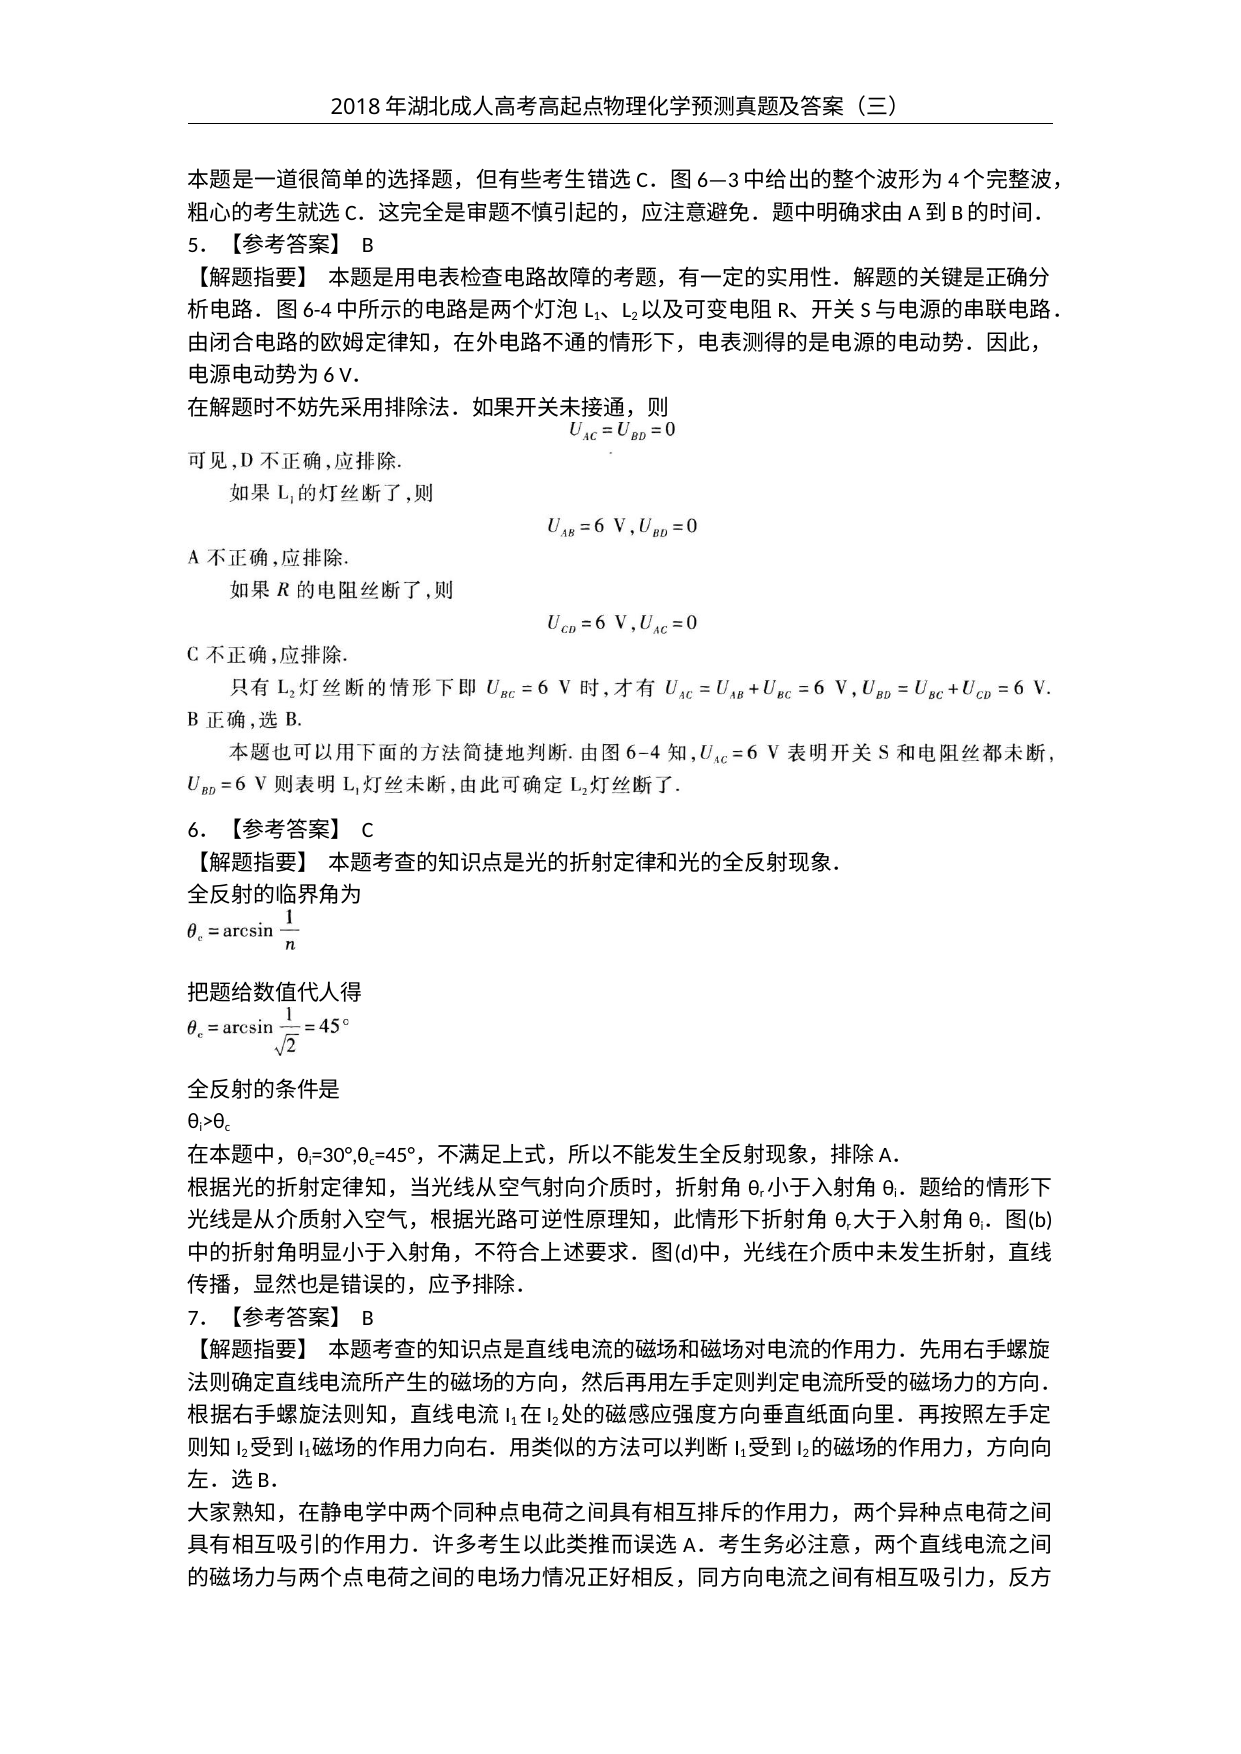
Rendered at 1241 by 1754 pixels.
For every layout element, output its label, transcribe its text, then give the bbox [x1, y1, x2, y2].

text 本题是一道很简单的选择题，但有些考生错选C．图6—3中给出的整个波形为4个完整波，粗心的考生就选C．这完全是审题不慎引起的，应注意避免．题中明确求由A到B的时间． [187, 162, 1053, 227]
text 根据右手螺旋法则知，直线电流I1在I2处的磁感应强度方向垂直纸面向里．再按照左手定则知I2受到I1磁场的作用力向右．用类似的方法可以判断I1受到I2的磁场的作用力，方向向左．选B． [187, 1397, 1053, 1494]
text 【解题指要】 本题是用电表检查电路故障的考题，有一定的实用性．解题的关键是正确分析电路．图6-4中所示的电路是两个灯泡L1、L2以及可变电阻R、开关S与电源的串联电路．由闭合电路的欧姆定律知，在外电路不通的情形下，电表测得的是电源的电动势．因此，电源电动势为6 V． [187, 259, 1053, 389]
picture [187, 1007, 349, 1056]
picture [187, 909, 300, 950]
text θi>θc [187, 1104, 1053, 1137]
text 全反射的条件是 [187, 1072, 1053, 1104]
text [187, 1494, 1053, 1592]
picture [187, 422, 1053, 795]
text 7．【参考答案】 B [187, 1299, 1053, 1332]
text 【解题指要】 本题考查的知识点是直线电流的磁场和磁场对电流的作用力．先用右手螺旋法则确定直线电流所产生的磁场的方向，然后再用左手定则判定电流所受的磁场力的方向． [187, 1332, 1053, 1397]
text 在解题时不妨先采用排除法．如果开关未接通，则 [187, 389, 1053, 422]
text 6．【参考答案】 C [187, 812, 1053, 844]
text 把题给数值代人得 [187, 974, 1053, 1007]
text 5．【参考答案】 B [187, 227, 1053, 259]
text 全反射的临界角为 [187, 877, 1053, 909]
text 在本题中，θi=30°,θc=45°，不满足上式，所以不能发生全反射现象，排除A． [187, 1137, 1053, 1169]
text 【解题指要】 本题考查的知识点是光的折射定律和光的全反射现象． [187, 844, 1053, 877]
text 根据光的折射定律知，当光线从空气射向介质时，折射角θr小于入射角θi．题给的情形下光线是从介质射入空气，根据光路可逆性原理知，此情形下折射角θr大于入射角θi．图(b)中的折射角明显小于入射角，不符合上述要求．图(d)中，光线在介质中未发生折射，直线传播，显然也是错误的，应予排除． [187, 1169, 1053, 1299]
